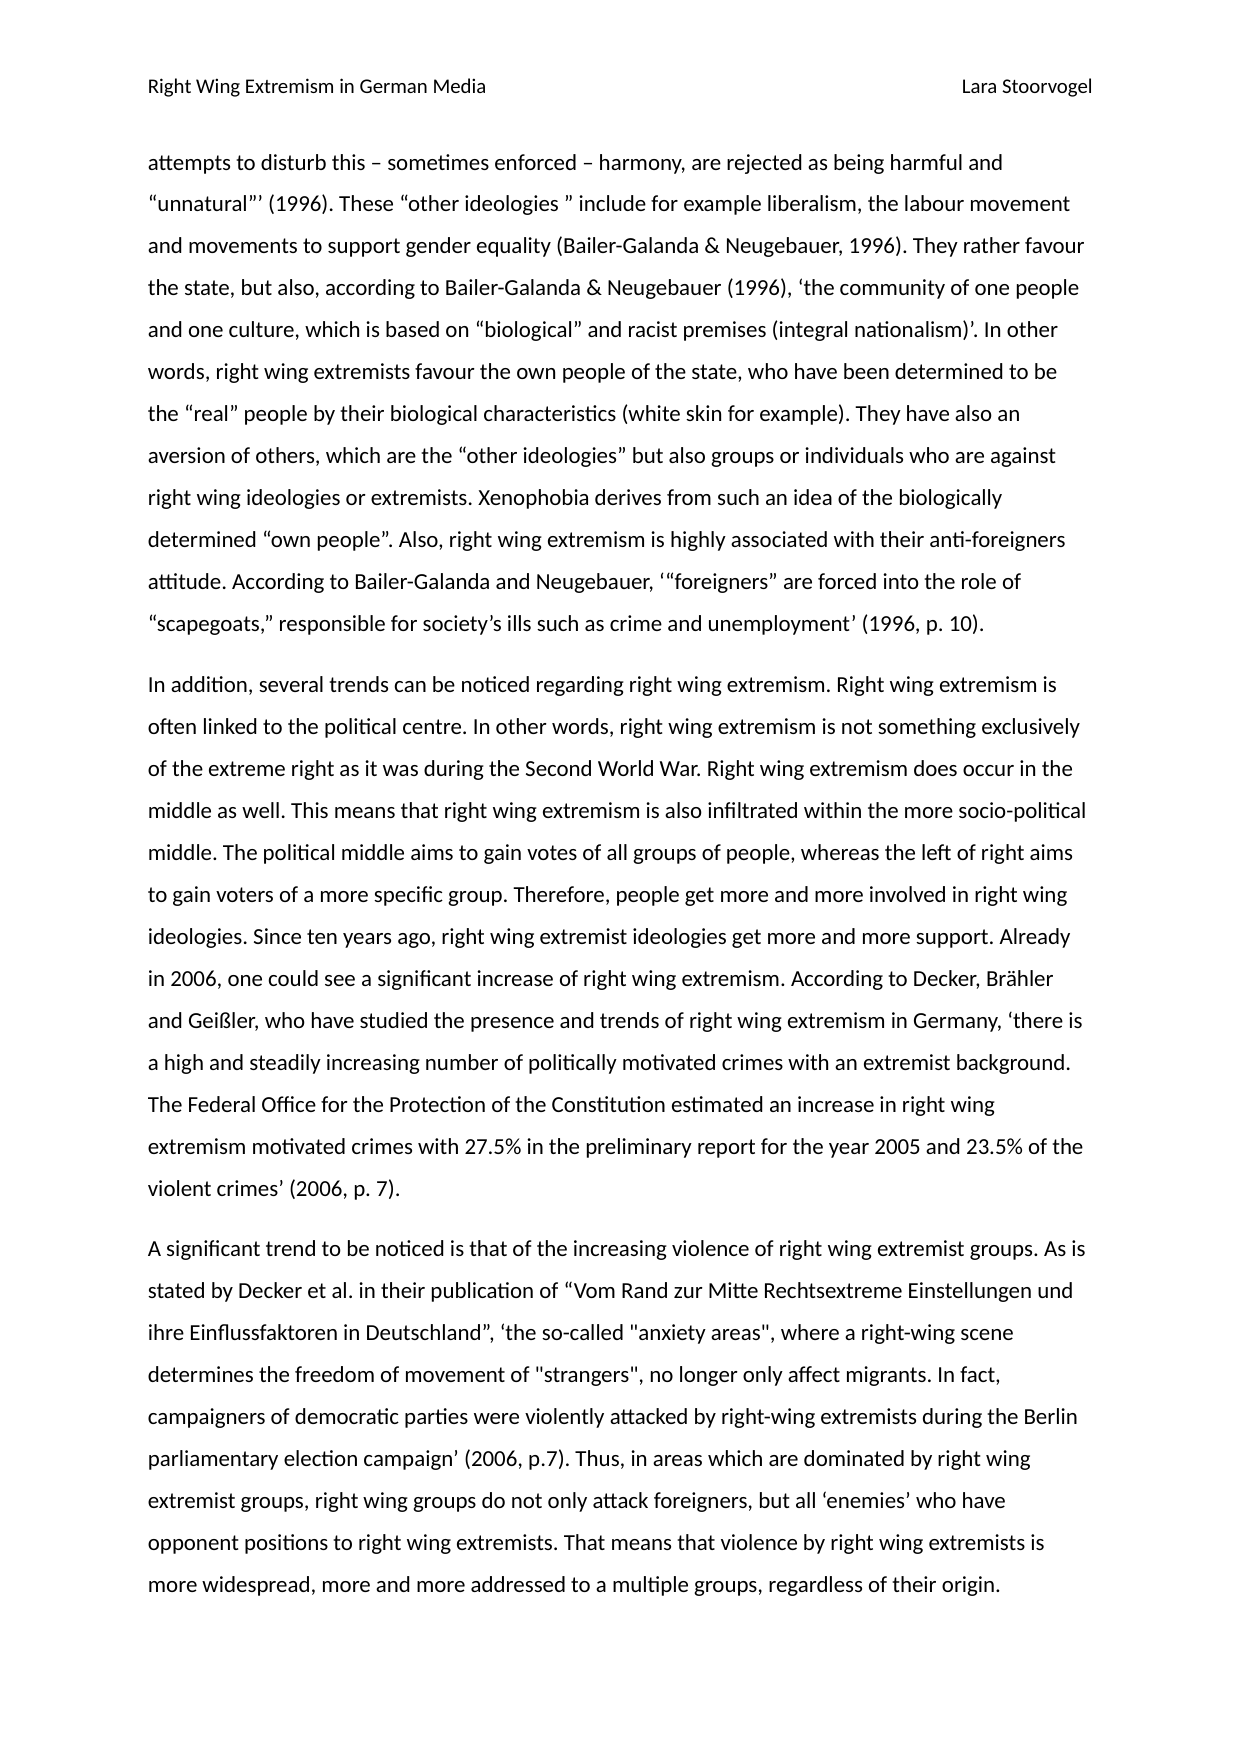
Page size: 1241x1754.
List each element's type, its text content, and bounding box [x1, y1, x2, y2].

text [148, 148, 1093, 637]
text A significant trend to be noticed is that of the increasing violence of right wing extremist groups. As is stated by Decker et al. in their publication of Vom Rand zur Mitte Rechtsextreme Einstellungen und ihre Einflussfaktoren in Deutschland, ‘the so-called "anxiety areas", where a right-wing scene determines the freedom of movement of "strangers", no longer only affect migrants. In fact, campaigners of democratic parties were violently attacked by right-wing extremists during the Berlin parliamentary election campaign’ (2006, p.7). Thus, in areas which are dominated by right wing extremist groups, right wing groups do not only attack foreigners, but all ‘enemies’ who have opponent positions right wing extremists. That means that violence by right wing extremists is more widespread, more and more addressed to a groups, regardless of their origin. [148, 1234, 1093, 1598]
text In addition, several trends can be noticed regarding right wing extremism. ight wing extremism is often linked to the political In other words, right wing extremism is not something exclusively of the extreme right as it was during the Second World War. Right wing extremism does occur in the middle as well. This means that right wing extremism is infiltrated within the more soci-political middle. The political middle aims to gain votes of all groups of people, whereas the left of right aims to gain voters of a more specific group. Therefore, get more and more involved . . n 2006, one could see a significant increase of right wing extremism. According to Decker, Brähler and Geißler, who have studied the presence and trends of right wing extremism in Germany, ‘there is a high and steadily increasing number of politically motivated crimes with an extremist background. The Federal Office for the Protection of the Constitution estimated an increase in right wing extremism motivated crimes with 27.5% in the preliminary report for the year 2005 and 23.5% of the violent crimes’ (2006, p. 7). [148, 670, 1093, 1202]
